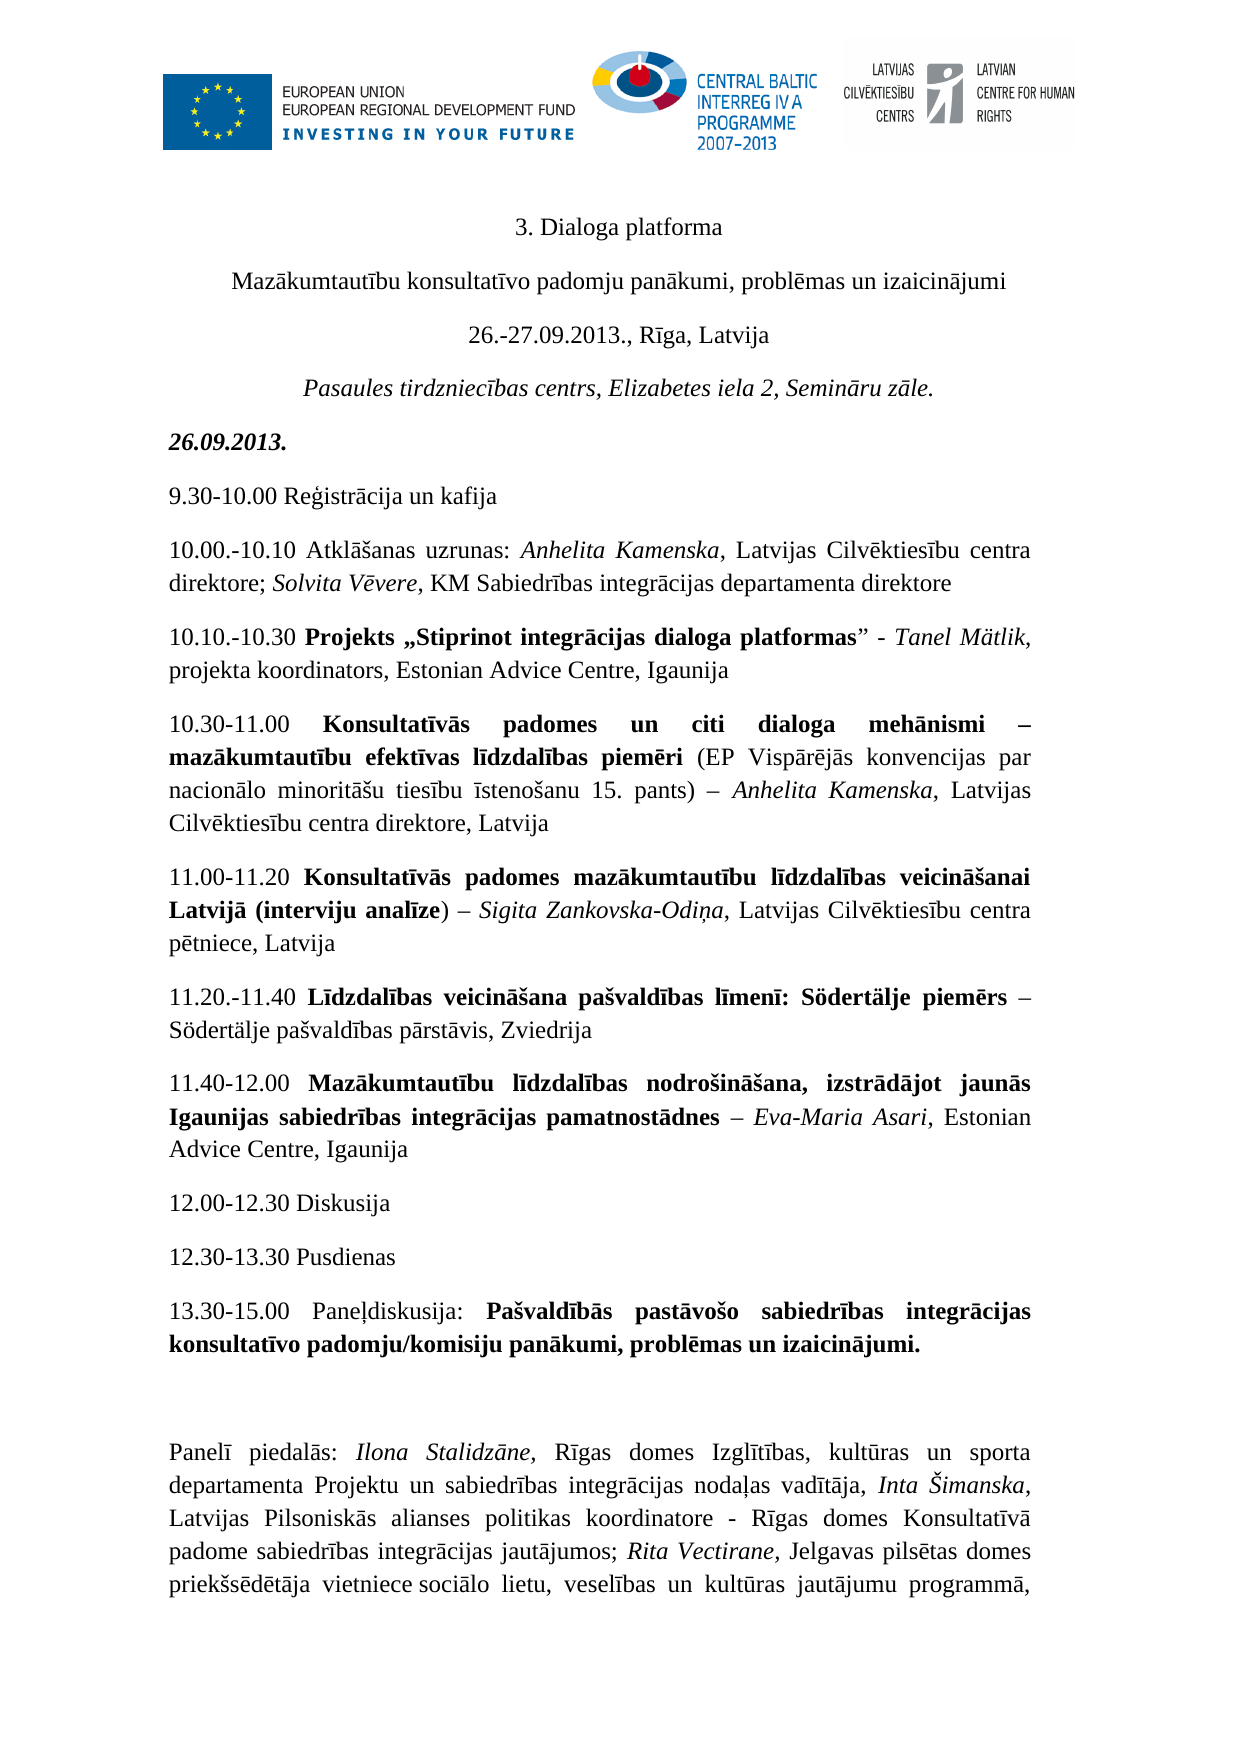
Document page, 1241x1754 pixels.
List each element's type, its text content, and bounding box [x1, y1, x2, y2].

text 3. Dialoga platforma [19, 212, 1219, 241]
text 10.00.-10.10 Atklāšanas uzrunas: Anhelita Kamenska, Latvijas Cilvēktiesību centra direktore; Solvita Vēvere, KM Sabiedrības integrācijas departamenta direktore [169, 535, 1031, 597]
picture [592, 51, 817, 150]
text 9.30-10.00 Reģistrācija un kafija [169, 481, 1031, 510]
text Pasaules tirdzniecības centrs, Elizabetes iela 2, Semināru zāle. [19, 373, 1219, 402]
text 10.10.-10.30 Projekts „Stiprinot integrācijas dialoga platformas” - Tanel Mätlik, projekta koordinators, Estonian Advice Centre, Igaunija [169, 622, 1031, 684]
text 11.00-11.20 Konsultatīvās padomes mazākumtautību līdzdalības veicināšanai Latvijā (interviju analīze) – Sigita Zankovska-Odiņa, Latvijas Cilvēktiesību centra pētniece, Latvija [169, 862, 1031, 957]
text 26.09.2013. [169, 427, 1031, 456]
picture [163, 74, 576, 150]
text 11.20.-11.40 Līdzdalības veicināšana pašvaldības līmenī: Södertälje piemērs – Södertälje pašvaldības pārstāvis, Zviedrija [169, 982, 1031, 1043]
text 13.30-15.00 Paneļdiskusija: Pašvaldībās pastāvošo sabiedrības integrācijas konsultatīvo padomju/komisiju panākumi, problēmas un izaicinājumi. [169, 1296, 1031, 1358]
text 12.00-12.30 Diskusija [169, 1188, 1031, 1217]
text 10.30-11.00 Konsultatīvās padomes un citi dialoga mehānismi – mazākumtautību efektīvas līdzdalības piemēri (EP Vispārējās konvencijas par nacionālo minoritāšu tiesību īstenošanu 15. pants) – Anhelita Kamenska, Latvijas Cilvēktiesību centra direktore, Latvija [169, 709, 1031, 837]
text 26.-27.09.2013., Rīga, Latvija [19, 320, 1219, 348]
text 12.30-13.30 Pusdienas [169, 1242, 1031, 1271]
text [169, 1437, 1031, 1598]
text 11.40-12.00 Mazākumtautību līdzdalības nodrošināšana, izstrādājot jaunās Igaunijas sabiedrības integrācijas pamatnostādnes – Eva-Maria Asari, Estonian Advice Centre, Igaunija [169, 1068, 1031, 1163]
text Mazākumtautību konsultatīvo padomju panākumi, problēmas un izaicinājumi [19, 266, 1219, 294]
picture [843, 37, 1075, 150]
